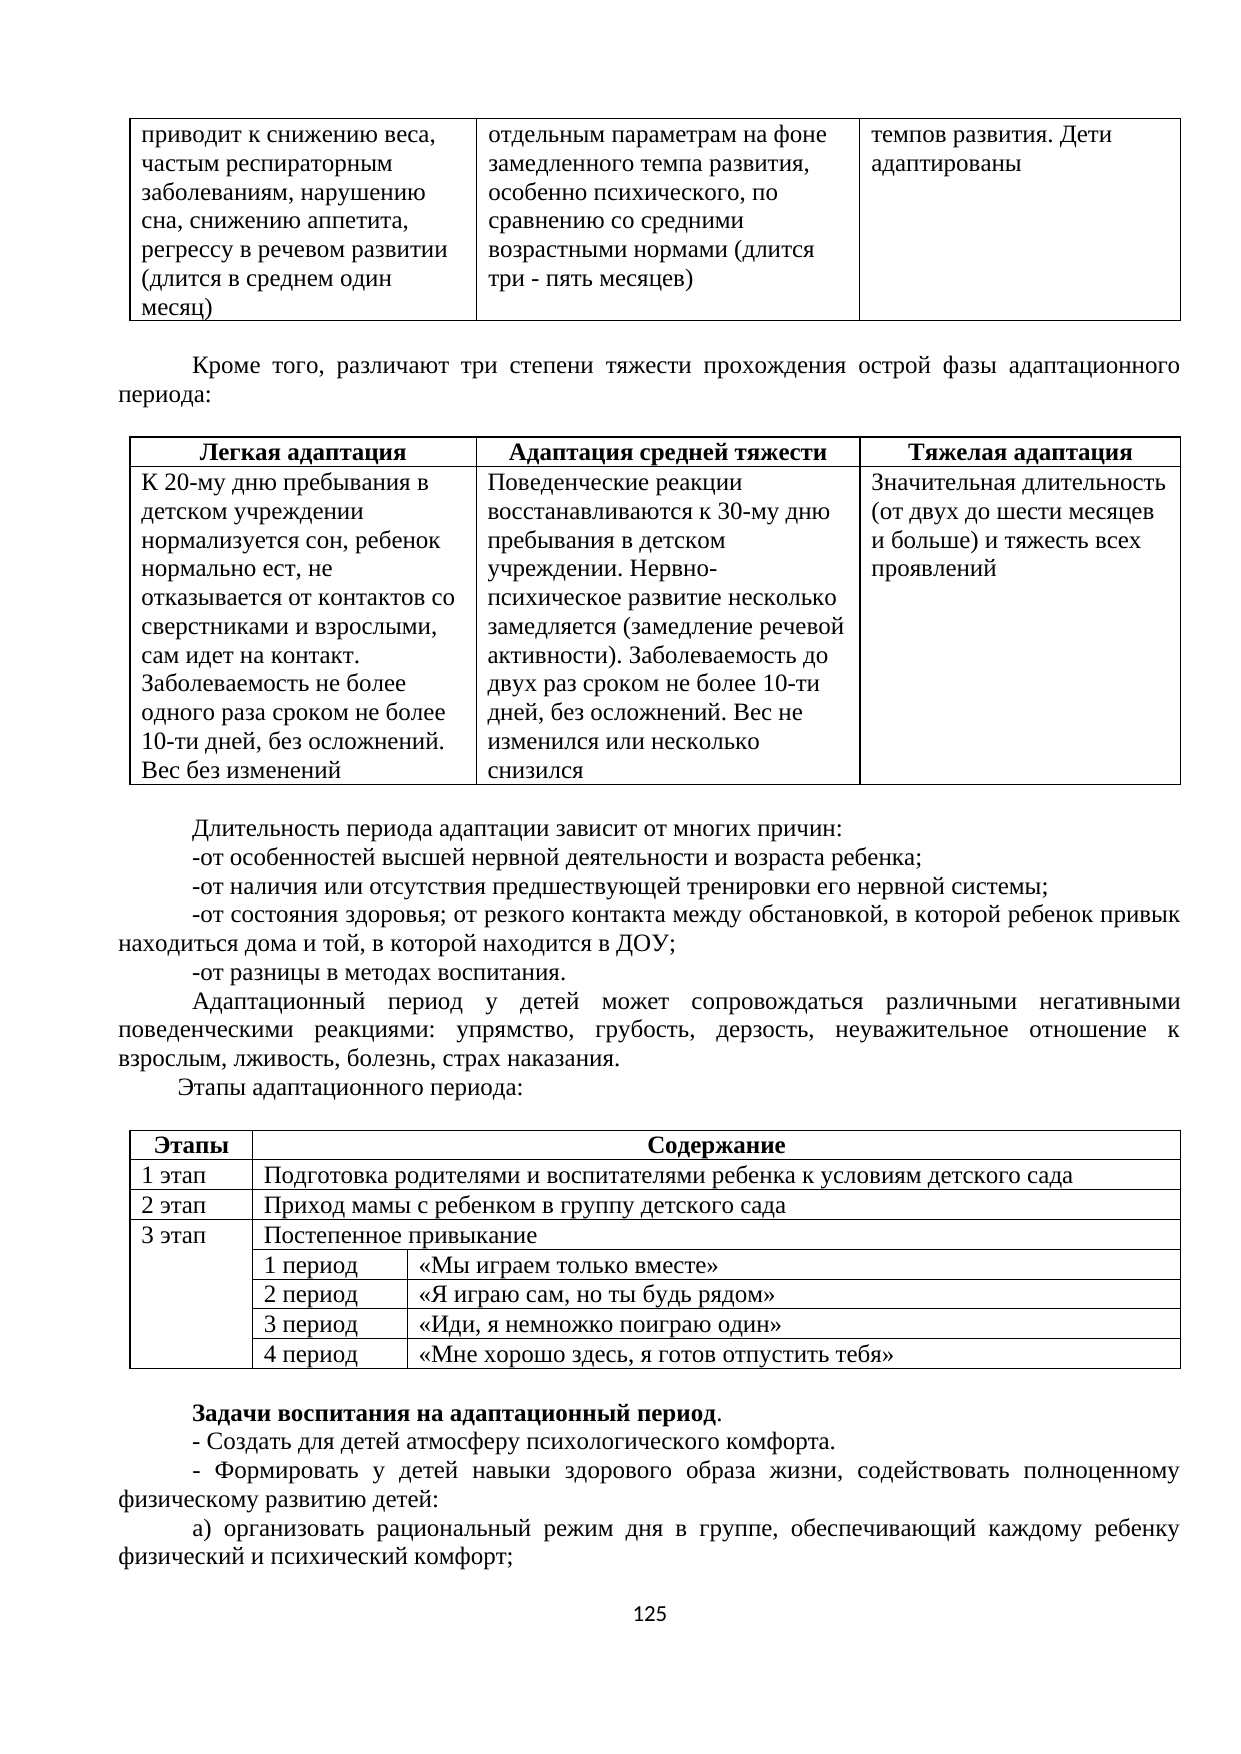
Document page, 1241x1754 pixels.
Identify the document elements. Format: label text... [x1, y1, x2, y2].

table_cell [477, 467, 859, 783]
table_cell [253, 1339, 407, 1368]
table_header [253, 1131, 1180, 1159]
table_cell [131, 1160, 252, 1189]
text -от особенностей высшей нервной деятельности и возраста ребенка; [118, 842, 1181, 871]
text Кроме того, различают три степени тяжести прохождения острой фазы адаптационного периода: [118, 350, 1181, 408]
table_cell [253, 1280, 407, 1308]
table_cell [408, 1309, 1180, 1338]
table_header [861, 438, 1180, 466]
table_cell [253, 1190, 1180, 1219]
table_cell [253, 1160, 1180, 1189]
text Этапы адаптационного периода: [118, 1072, 1181, 1101]
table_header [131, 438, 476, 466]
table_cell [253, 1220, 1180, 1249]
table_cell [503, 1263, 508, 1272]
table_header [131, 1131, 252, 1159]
text - Формировать у детей навыки здорового образа жизни, содействовать полноценному физическому развитию детей: [118, 1455, 1181, 1513]
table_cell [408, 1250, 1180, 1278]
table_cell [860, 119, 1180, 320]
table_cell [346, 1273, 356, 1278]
text а) организовать рациональный режим дня в группе, обеспечивающий каждому ребенку физический и психический комфорт; [118, 1513, 1181, 1570]
text Задачи воспитания на адаптационный период. [118, 1398, 1181, 1426]
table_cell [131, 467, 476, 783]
text Адаптационный период у детей может сопровождаться различными негативными поведенческими реакциями: упрямство, грубость, дерзость, неуважительное отношение к взрослым, лживость, болезнь, страх наказания. [118, 986, 1181, 1072]
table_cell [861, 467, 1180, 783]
text -от наличия или отсутствия предшествующей тренировки его нервной системы; [118, 871, 1181, 899]
text -от состояния здоровья; от резкого контакта между обстановкой, в которой ребенок привык находиться дома и той, в которой находится в ДОУ; [118, 899, 1181, 957]
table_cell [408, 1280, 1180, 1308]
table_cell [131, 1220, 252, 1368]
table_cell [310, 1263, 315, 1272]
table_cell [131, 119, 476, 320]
text - Создать для детей атмосферу психологического комфорта. [118, 1426, 1181, 1455]
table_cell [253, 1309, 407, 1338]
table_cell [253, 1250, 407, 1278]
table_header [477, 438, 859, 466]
text -от разницы в методах воспитания. [118, 957, 1181, 986]
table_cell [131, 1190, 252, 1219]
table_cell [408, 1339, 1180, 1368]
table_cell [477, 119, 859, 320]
text Длительность периода адаптации зависит от многих причин: [118, 813, 1181, 842]
